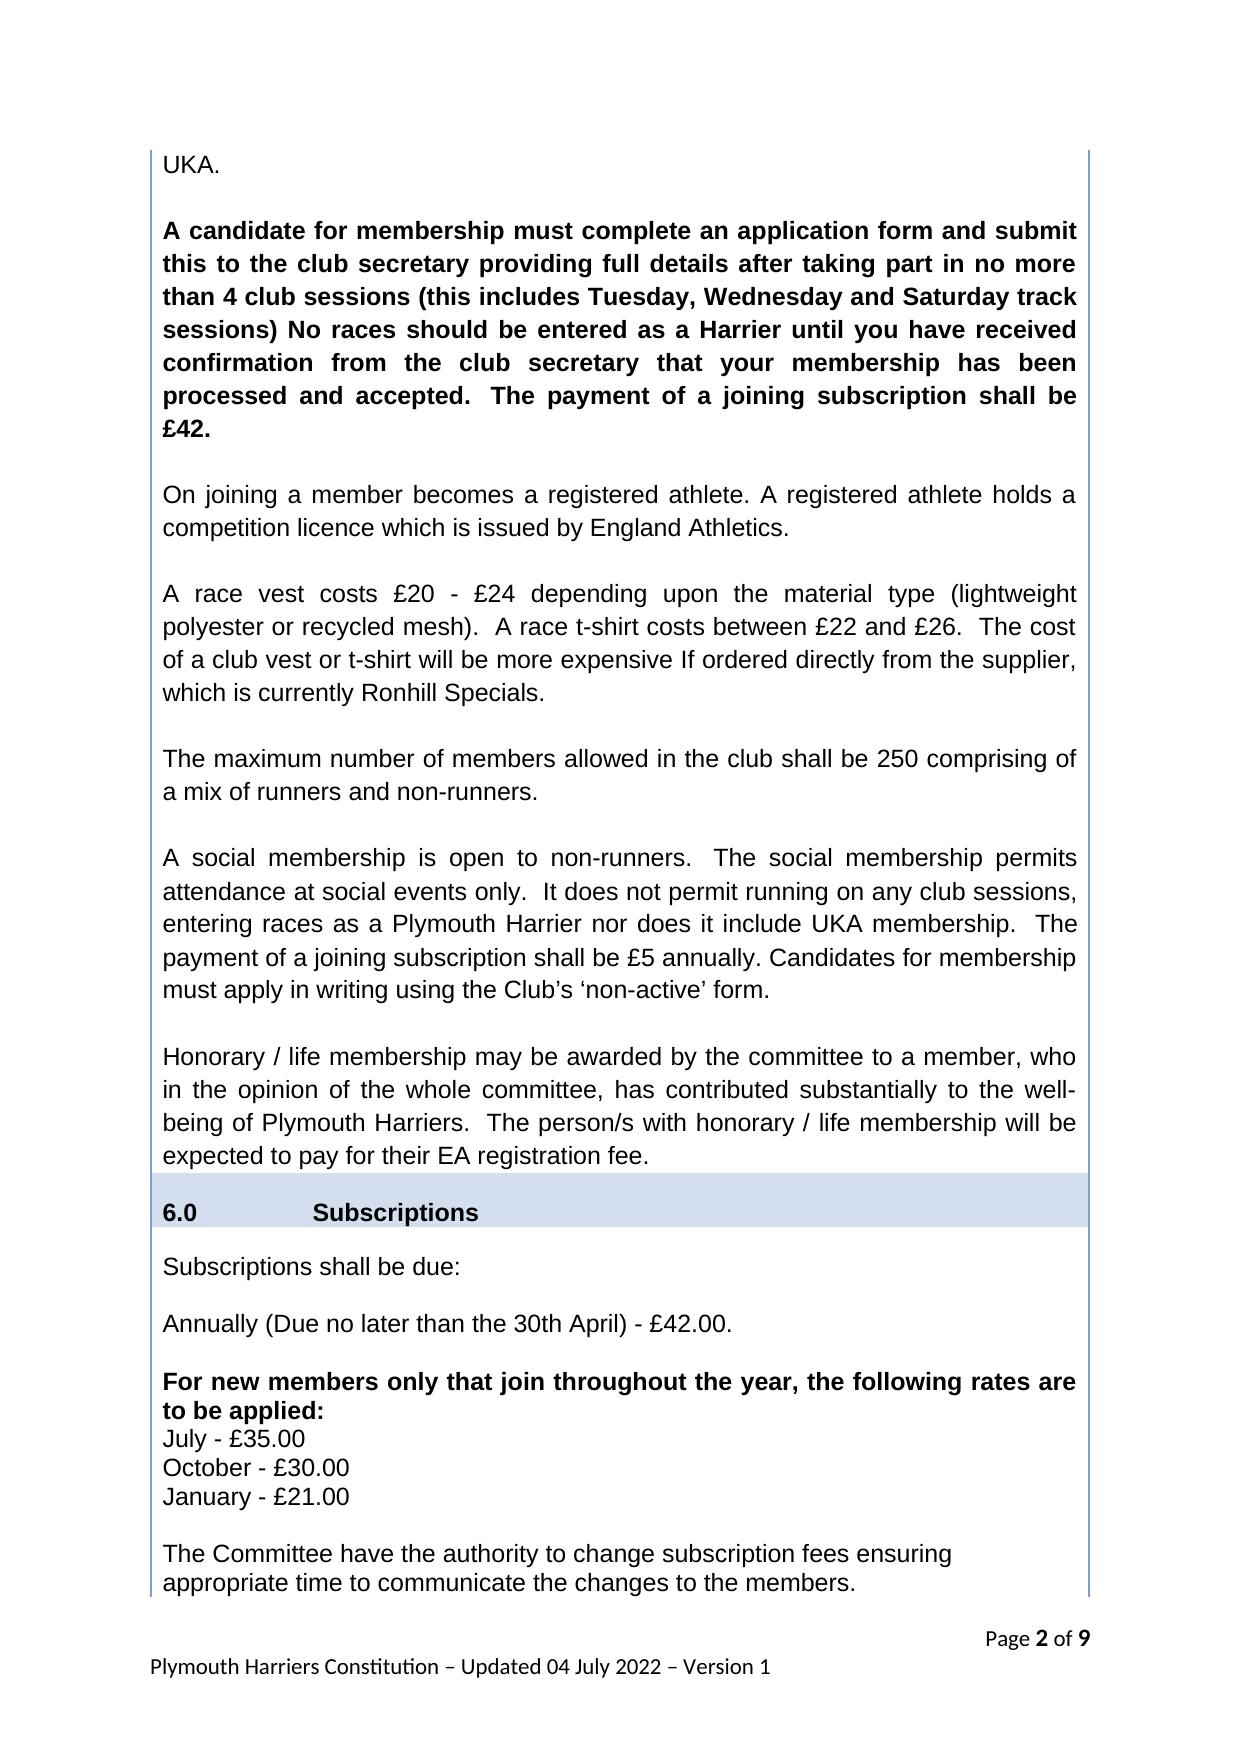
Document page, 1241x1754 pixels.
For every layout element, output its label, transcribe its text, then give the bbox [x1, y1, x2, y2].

table_cell 6.0 Subscriptions [152, 1173, 1088, 1227]
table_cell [152, 150, 1088, 1173]
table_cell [152, 1227, 1088, 1597]
